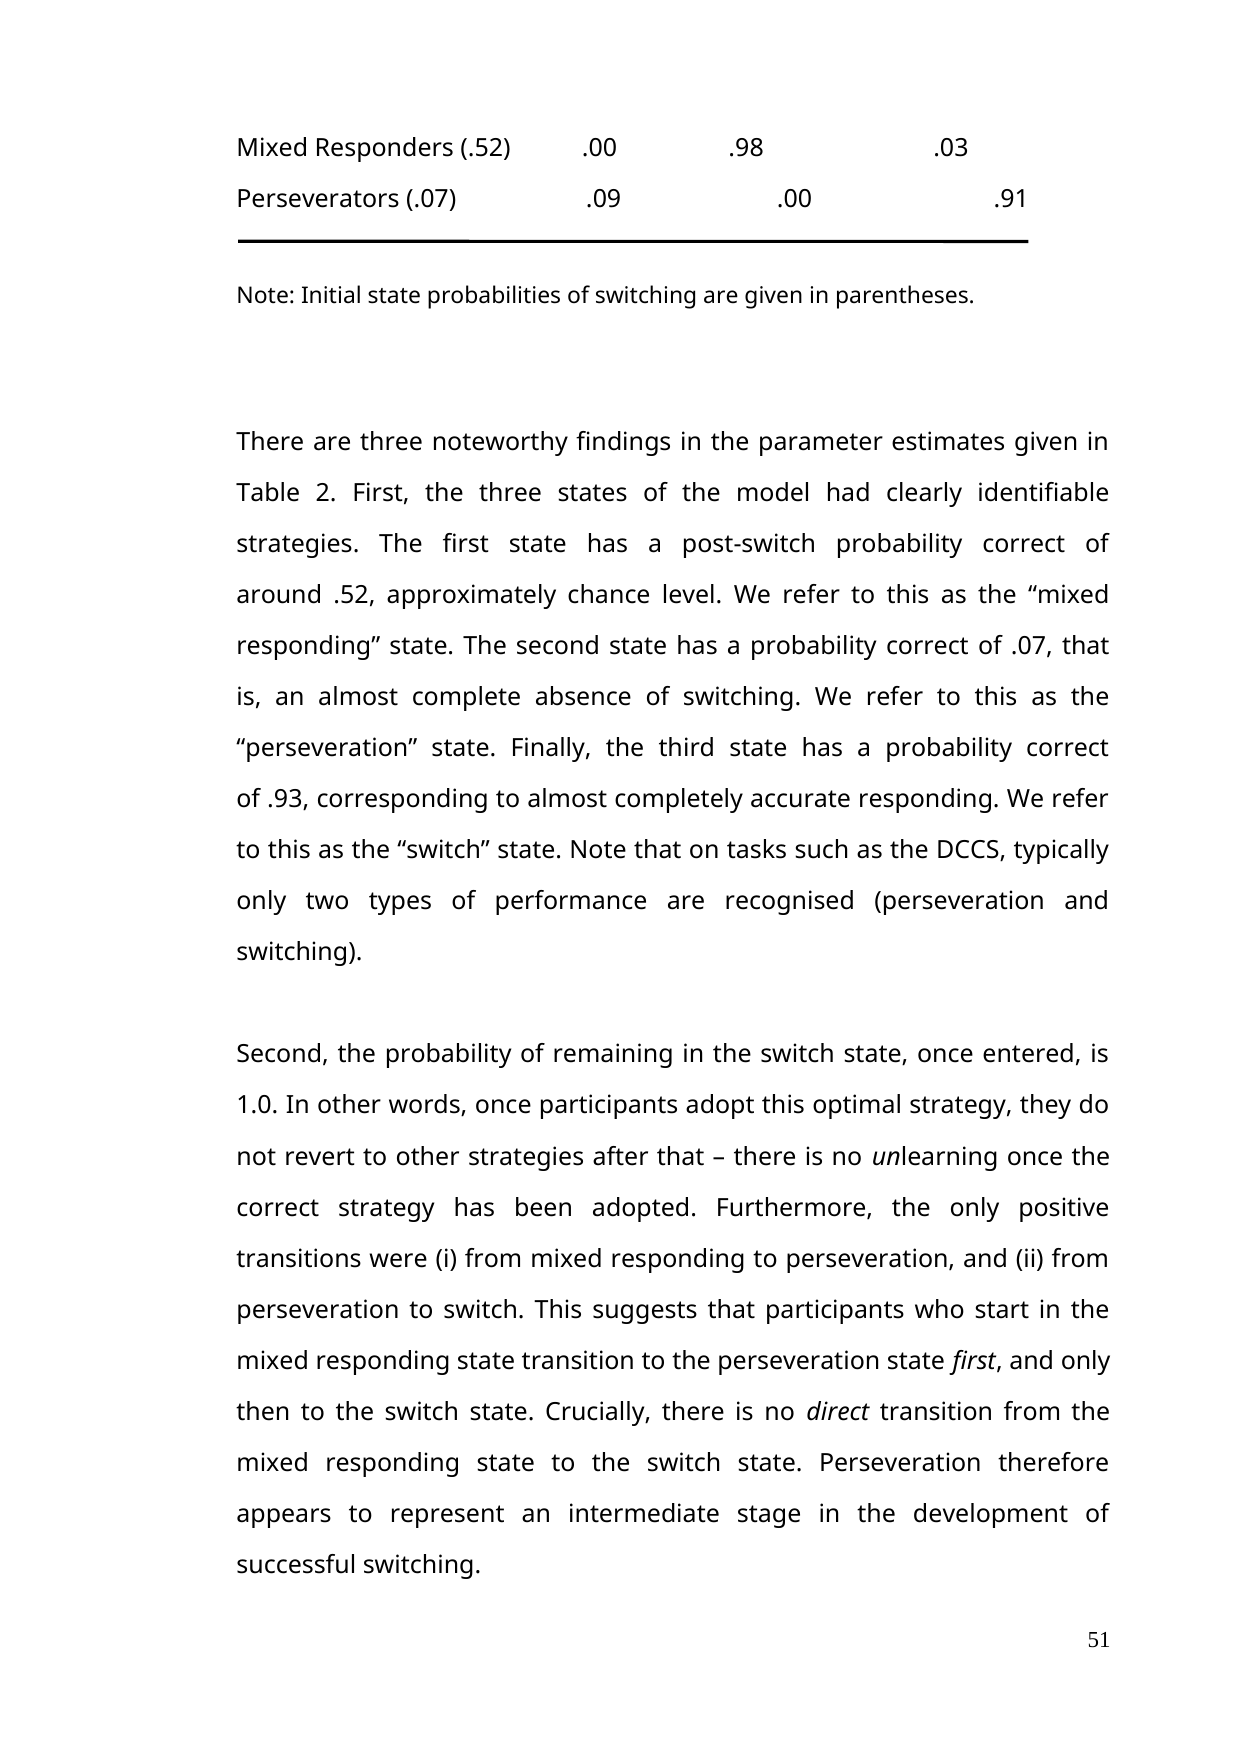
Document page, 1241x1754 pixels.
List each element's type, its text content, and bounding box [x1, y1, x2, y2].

text Second, the probability of remaining in the switch state, once entered, is 1.0. In other words, once participants adopt this optimal strategy, they do not revert to other strategies after that – there is no unlearning once the correct strategy has been adopted. Furthermore, the only positive transitions were (i) from mixed responding to perseveration, and (ii) from perseveration to switch. This suggests that participants who start in the mixed responding state transition to the perseveration state first, and only then to the switch state. Crucially, there is no direct transition from the mixed responding state to the switch state. Perseveration therefore appears to represent an intermediate stage in the development of successful switching. [236, 1036, 1110, 1581]
text Mixed Responders (.52) .00 .98 .03 [236, 130, 1110, 164]
text There are three noteworthy findings in the parameter estimates given in Table 2. First, the three states of the model had clearly identifiable strategies. The first state has a post-switch probability correct of around .52, approximately chance level. We refer to this as the “mixed responding” state. The second state has a probability correct of .07, that is, an almost complete absence of switching. We refer to this as the “perseveration” state. Finally, the third state has a probability correct of .93, corresponding to almost completely accurate responding. We refer to this as the “switch” state. Note that on tasks such as the DCCS, typically only two types of performance are recognised (perseveration and switching). [236, 424, 1110, 968]
text Perseverators (.07) .09 .00 .91 [236, 181, 1110, 215]
text Note: Initial state probabilities of switching are given in parentheses. [236, 279, 1110, 310]
